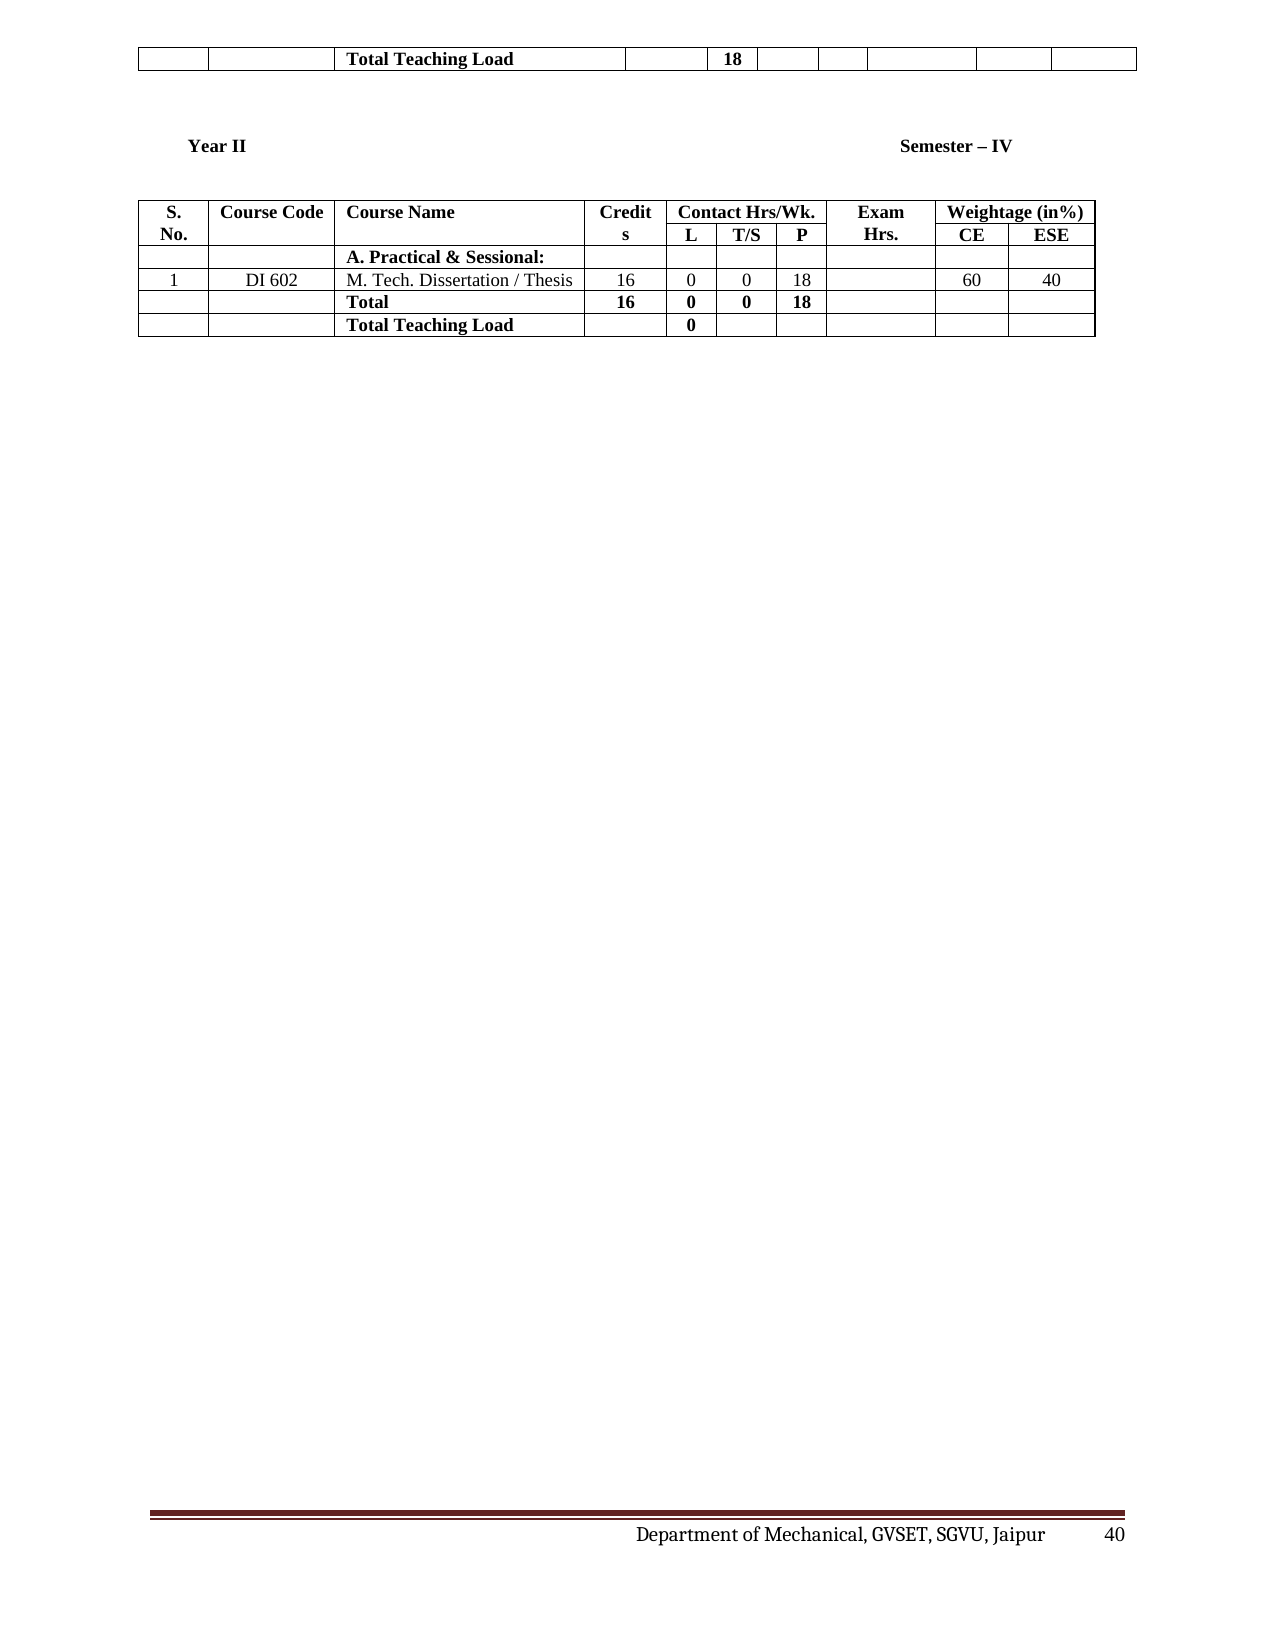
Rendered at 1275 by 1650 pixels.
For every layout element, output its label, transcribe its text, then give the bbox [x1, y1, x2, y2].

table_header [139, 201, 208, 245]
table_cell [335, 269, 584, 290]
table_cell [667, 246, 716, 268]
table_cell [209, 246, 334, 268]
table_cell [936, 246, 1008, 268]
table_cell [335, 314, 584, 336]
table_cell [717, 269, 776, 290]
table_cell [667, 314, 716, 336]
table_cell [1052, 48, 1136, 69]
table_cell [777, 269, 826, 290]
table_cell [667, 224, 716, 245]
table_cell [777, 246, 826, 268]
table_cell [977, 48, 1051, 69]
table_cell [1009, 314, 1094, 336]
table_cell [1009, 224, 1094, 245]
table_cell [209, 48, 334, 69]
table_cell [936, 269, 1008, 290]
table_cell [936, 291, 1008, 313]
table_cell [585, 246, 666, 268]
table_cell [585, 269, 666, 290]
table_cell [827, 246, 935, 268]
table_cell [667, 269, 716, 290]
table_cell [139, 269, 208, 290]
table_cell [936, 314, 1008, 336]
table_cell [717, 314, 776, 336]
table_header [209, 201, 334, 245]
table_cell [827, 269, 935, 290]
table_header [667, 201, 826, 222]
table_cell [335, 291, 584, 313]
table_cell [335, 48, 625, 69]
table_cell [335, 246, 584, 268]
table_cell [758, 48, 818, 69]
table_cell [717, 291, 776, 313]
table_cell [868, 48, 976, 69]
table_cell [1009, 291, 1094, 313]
text Year II Semester – IV [187, 135, 1125, 157]
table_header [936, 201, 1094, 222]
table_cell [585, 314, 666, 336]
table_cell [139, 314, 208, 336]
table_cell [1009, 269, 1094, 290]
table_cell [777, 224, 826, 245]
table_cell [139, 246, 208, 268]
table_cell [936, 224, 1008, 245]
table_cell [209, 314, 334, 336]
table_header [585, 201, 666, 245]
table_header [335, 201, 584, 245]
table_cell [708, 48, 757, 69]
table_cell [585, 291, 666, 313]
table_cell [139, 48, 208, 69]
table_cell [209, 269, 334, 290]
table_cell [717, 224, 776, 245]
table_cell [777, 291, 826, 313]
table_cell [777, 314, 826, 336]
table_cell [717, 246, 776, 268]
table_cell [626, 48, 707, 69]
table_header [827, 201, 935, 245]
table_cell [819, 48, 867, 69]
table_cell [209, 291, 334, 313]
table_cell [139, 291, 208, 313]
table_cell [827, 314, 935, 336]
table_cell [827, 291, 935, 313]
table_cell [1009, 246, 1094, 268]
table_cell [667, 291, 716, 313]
